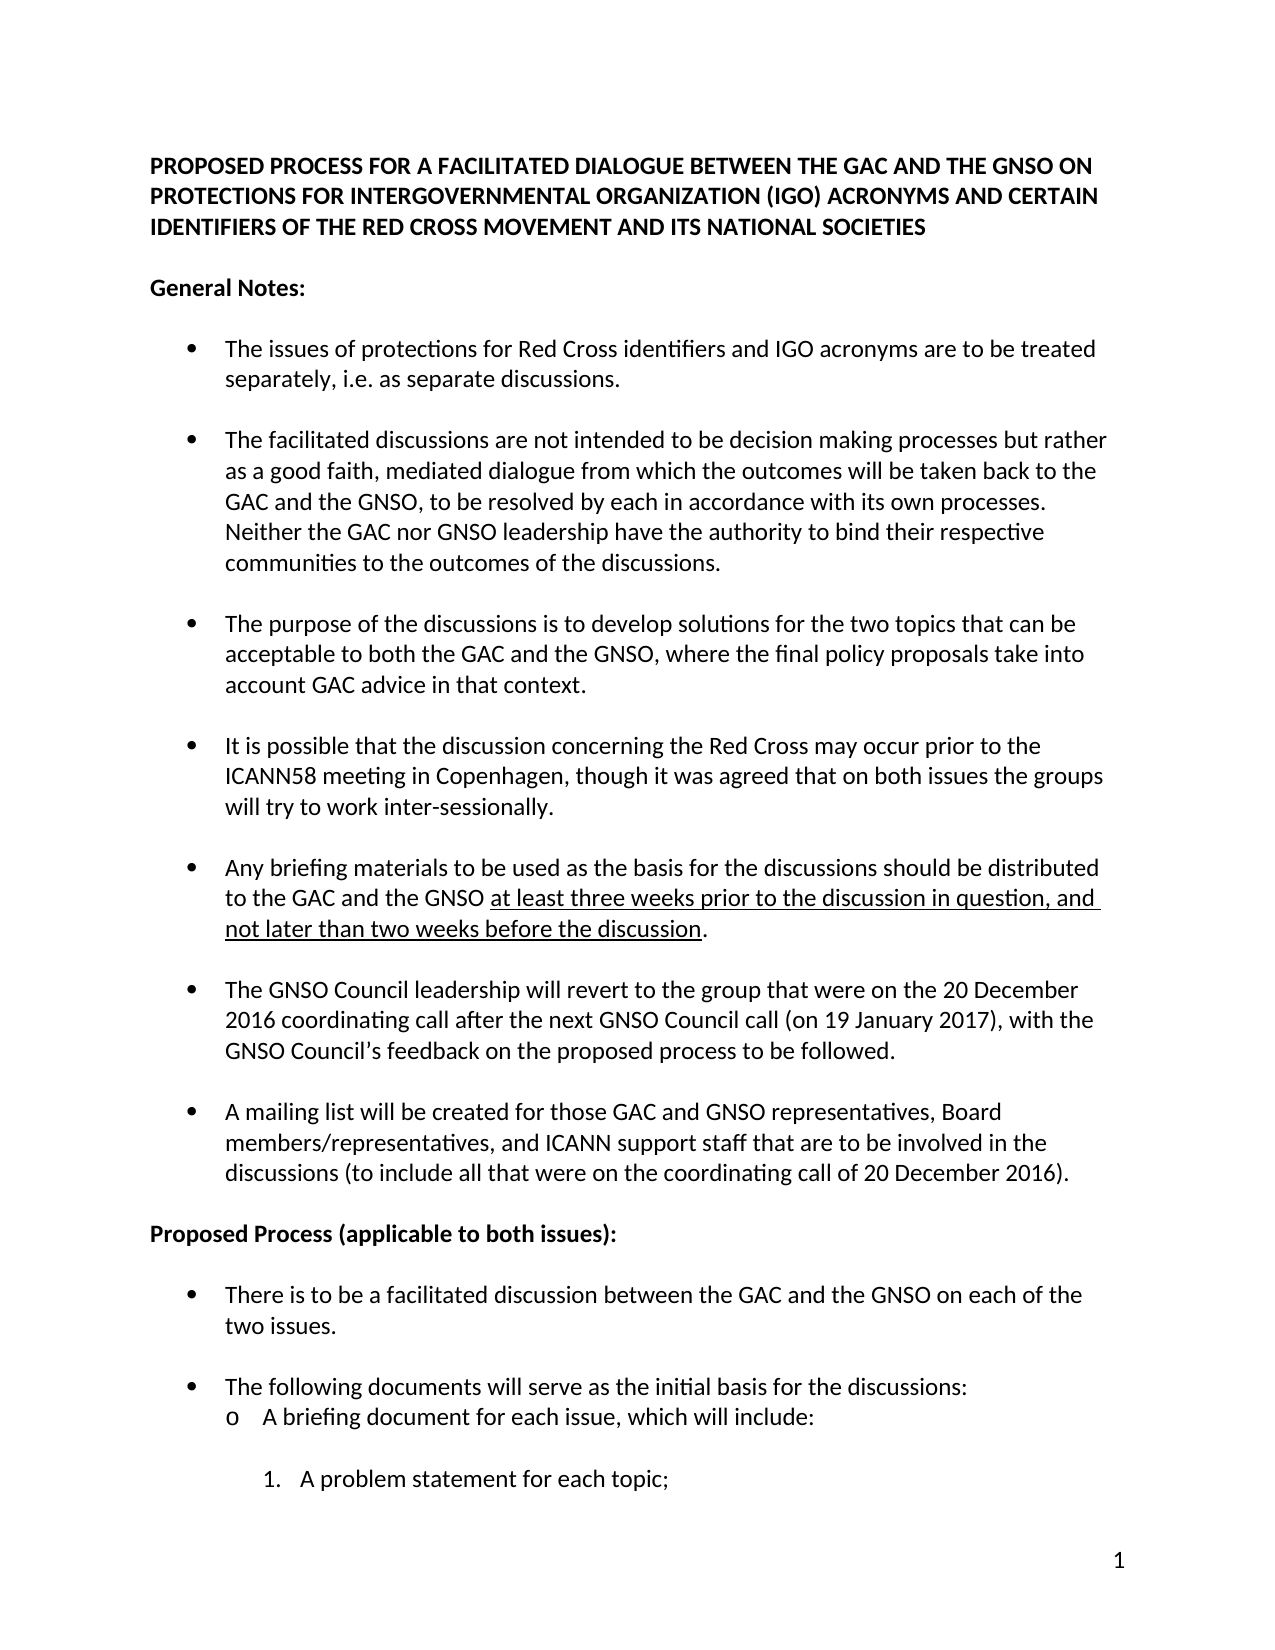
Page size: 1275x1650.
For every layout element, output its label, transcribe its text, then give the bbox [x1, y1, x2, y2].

list A briefing document for each issue, which will include: [225, 1401, 1125, 1433]
list A problem statement for each topic; [262, 1464, 1125, 1494]
list Any briefing materials to be used as the basis for the discussions should be distributed to the GAC and the GNSO at least three weeks prior to the discussion in question, and not later than two weeks before the discussion. [187, 852, 1125, 943]
text PROPOSED PROCESS FOR A FACILITATED DIALOGUE BETWEEN THE GAC AND THE GNSO ON PROTECTIONS FOR INTERGOVERNMENTAL ORGANIZATION (IGO) ACRONYMS AND CERTAIN IDENTIFIERS OF THE RED CROSS MOVEMENT AND ITS NATIONAL SOCIETIES [150, 150, 1125, 242]
list There is to be a facilitated discussion between the GAC and the GNSO on each of the two issues. [187, 1279, 1125, 1340]
list A mailing list will be created for those GAC and GNSO representatives, Board members/representatives, and ICANN support staff that are to be involved in the discussions (to include all that were on the coordinating call of 20 December 2016). [187, 1096, 1125, 1188]
list The following documents will serve as the initial basis for the discussions: [187, 1371, 1125, 1401]
list The issues of protections for Red Cross identifiers and IGO acronyms are to be treated separately, i.e. as separate discussions. [187, 333, 1125, 394]
list The facilitated discussions are not intended to be decision making processes but rather as a good faith, mediated dialogue from which the outcomes will be taken back to the GAC and the GNSO, to be resolved by each in accordance with its own processes. Neither the GAC nor GNSO leadership have the authority to bind their respective communities to the outcomes of the discussions. [187, 425, 1125, 577]
list The GNSO Council leadership will revert to the group that were on the 20 December 2016 coordinating call after the next GNSO Council call (on 19 January 2017), with the GNSO Council’s feedback on the proposed process to be followed. [187, 974, 1125, 1066]
text General Notes: [150, 272, 1125, 303]
text Proposed Process (applicable to both issues): [150, 1218, 1125, 1249]
list The purpose of the discussions is to develop solutions for the two topics that can be acceptable to both the GAC and the GNSO, where the final policy proposals take into account GAC advice in that context. [187, 608, 1125, 699]
list It is possible that the discussion concerning the Red Cross may occur prior to the ICANN58 meeting in Copenhagen, though it was agreed that on both issues the groups will try to work inter-sessionally. [187, 730, 1125, 821]
